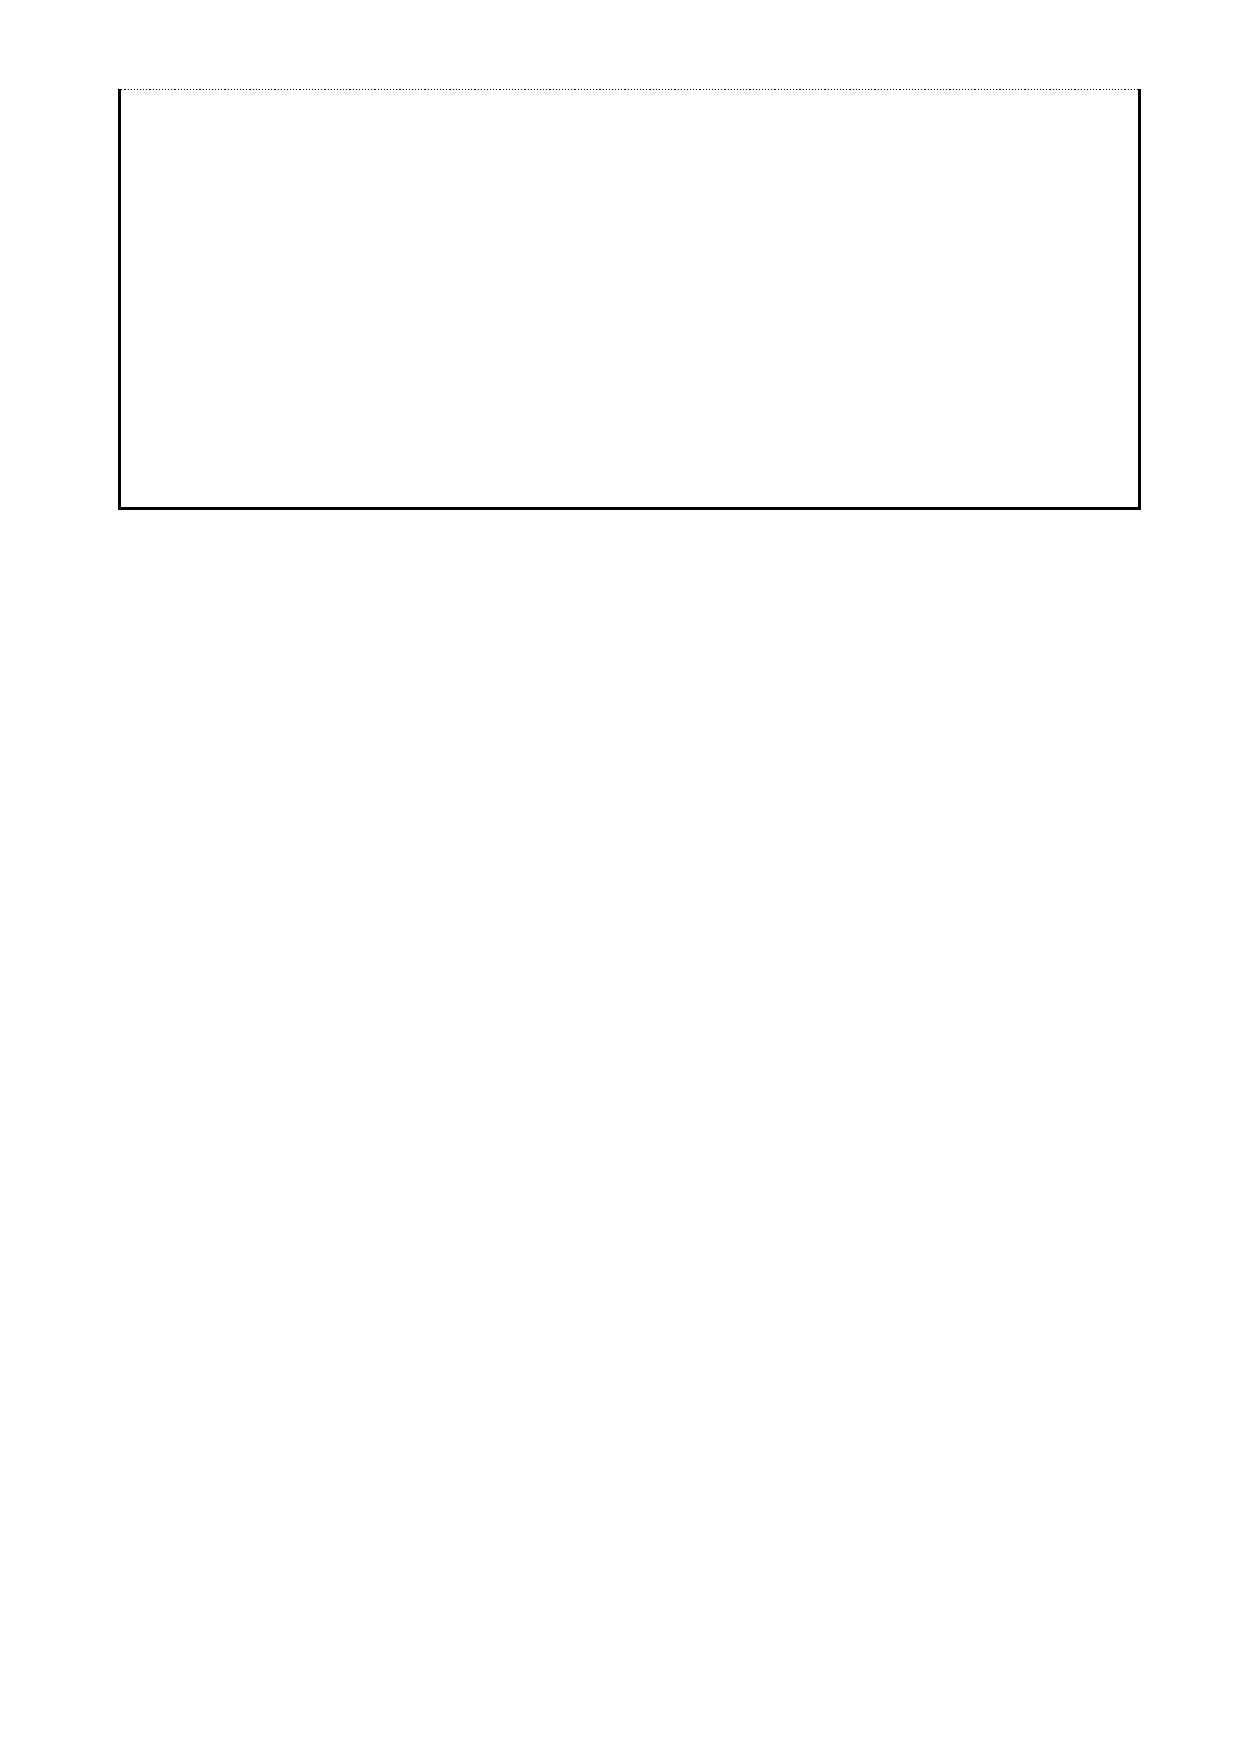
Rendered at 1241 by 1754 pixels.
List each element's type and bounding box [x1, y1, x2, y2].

table_cell [121, 89, 1138, 507]
